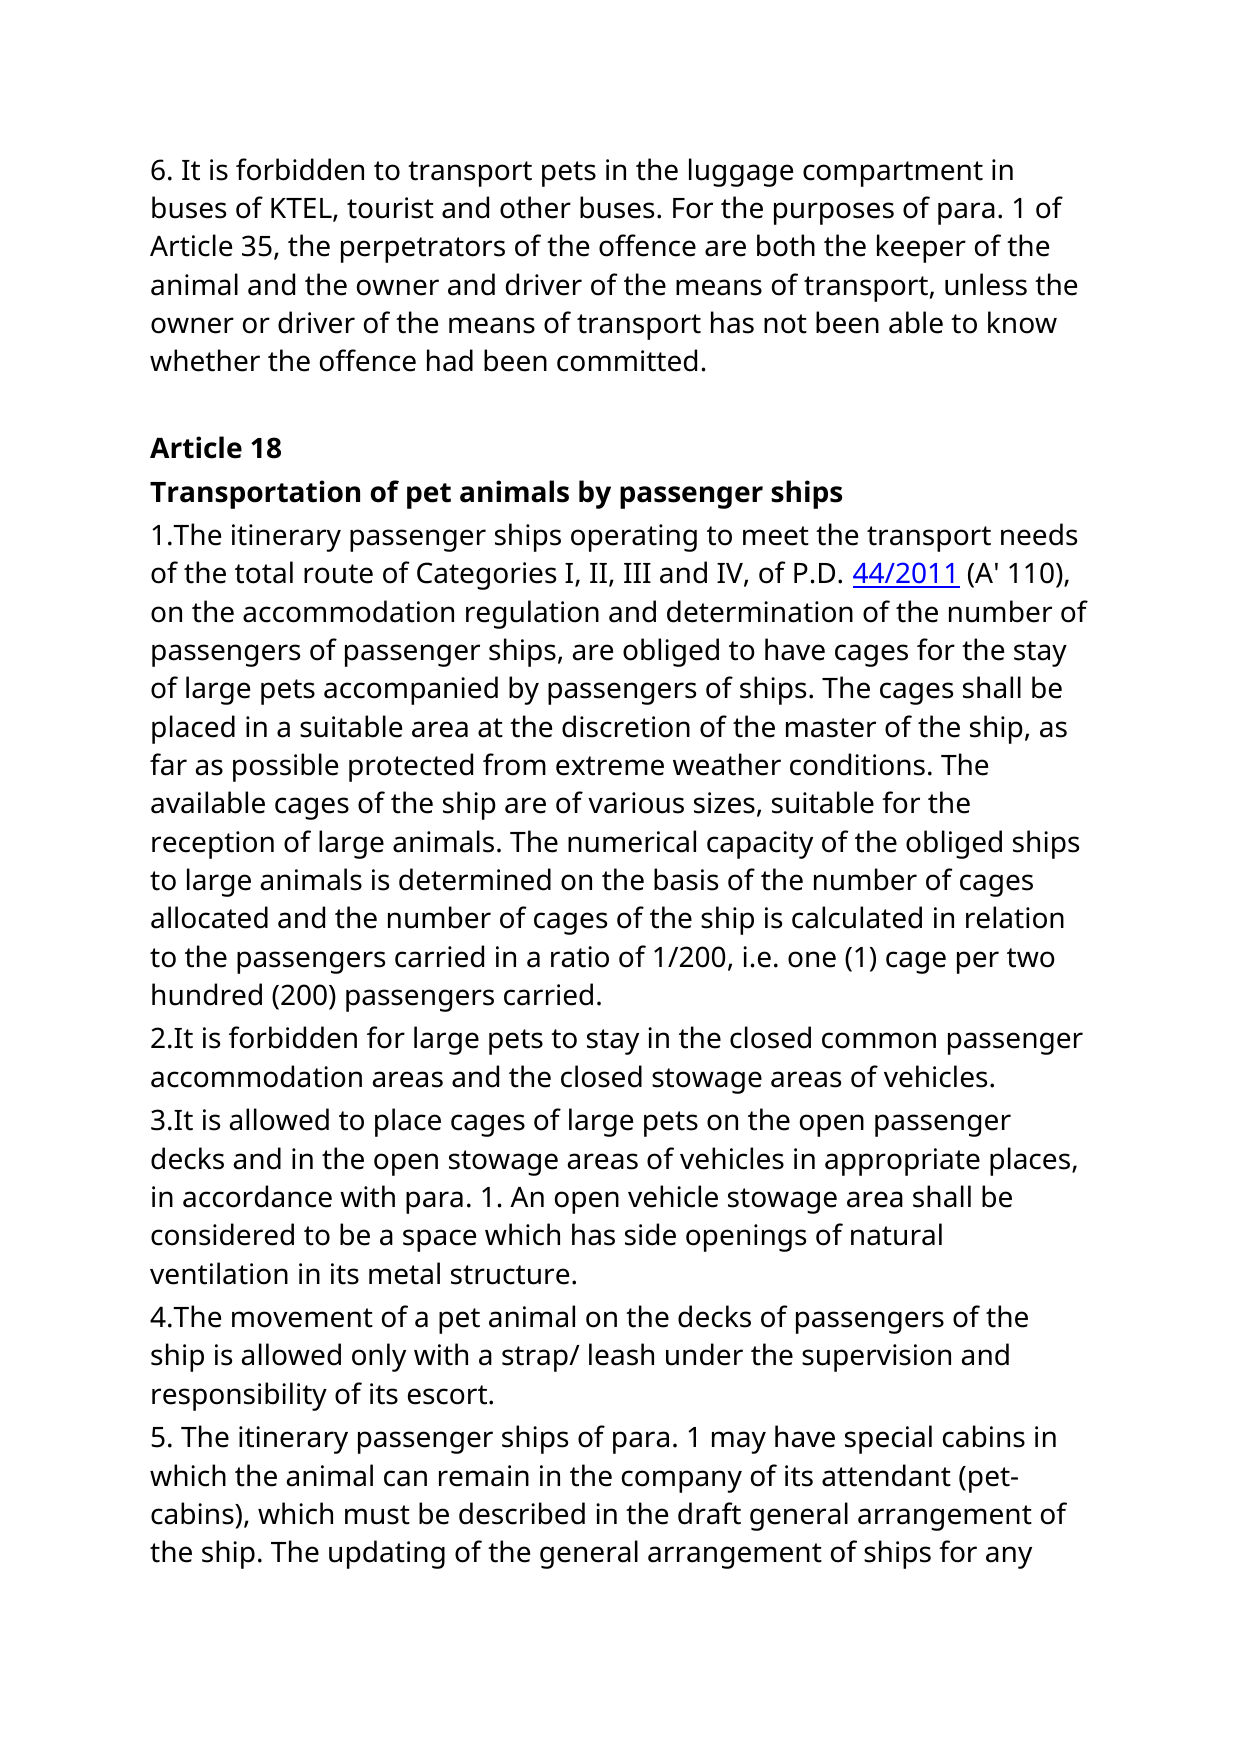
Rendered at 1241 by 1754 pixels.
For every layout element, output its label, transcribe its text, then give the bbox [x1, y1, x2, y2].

text 4.The movement of a pet animal on the decks of passengers of the ship is allowed only with a strap/ leash under the supervision and responsibility of its escort. [150, 1297, 1090, 1412]
text 3.It is allowed to place cages of large pets on the open passenger decks and in the open stowage areas of vehicles in appropriate places, in accordance with para. 1. An open vehicle stowage area shall be considered to be a space which has side openings of natural ventilation in its metal structure. [150, 1101, 1090, 1292]
text 1.The itinerary passenger ships operating to meet the transport needs of the total route of Categories I, II, III and IV, of P.D. 44/2011 (A' 110), on the accommodation regulation and determination of the number of passengers of passenger ships, are obliged to have cages for the stay of large pets accompanied by passengers of ships. The cages shall be placed in a suitable area at the discretion of the master of the ship, as far as possible protected from extreme weather conditions. The available cages of the ship are of various sizes, suitable for the reception of large animals. The numerical capacity of the obliged ships to large animals is determined on the basis of the number of cages allocated and the number of cages of the ship is calculated in relation to the passengers carried in a ratio of 1/200, i.e. one (1) cage per two hundred (200) passengers carried. [150, 515, 1090, 1014]
text 6. It is forbidden to transport pets in the luggage compartment in buses of KTEL, tourist and other buses. For the purposes of para. 1 of Article 35, the perpetrators of the offence are both the keeper of the animal and the owner and driver of the means of transport, unless the owner or driver of the means of transport has not been able to know whether the offence had been committed. [150, 150, 1090, 380]
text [150, 1417, 1090, 1571]
text Transportation of pet animals by passenger ships [150, 472, 1090, 510]
text Article 18 [150, 428, 1090, 467]
text 2.It is forbidden for large pets to stay in the closed common passenger accommodation areas and the closed stowage areas of vehicles. [150, 1019, 1090, 1096]
